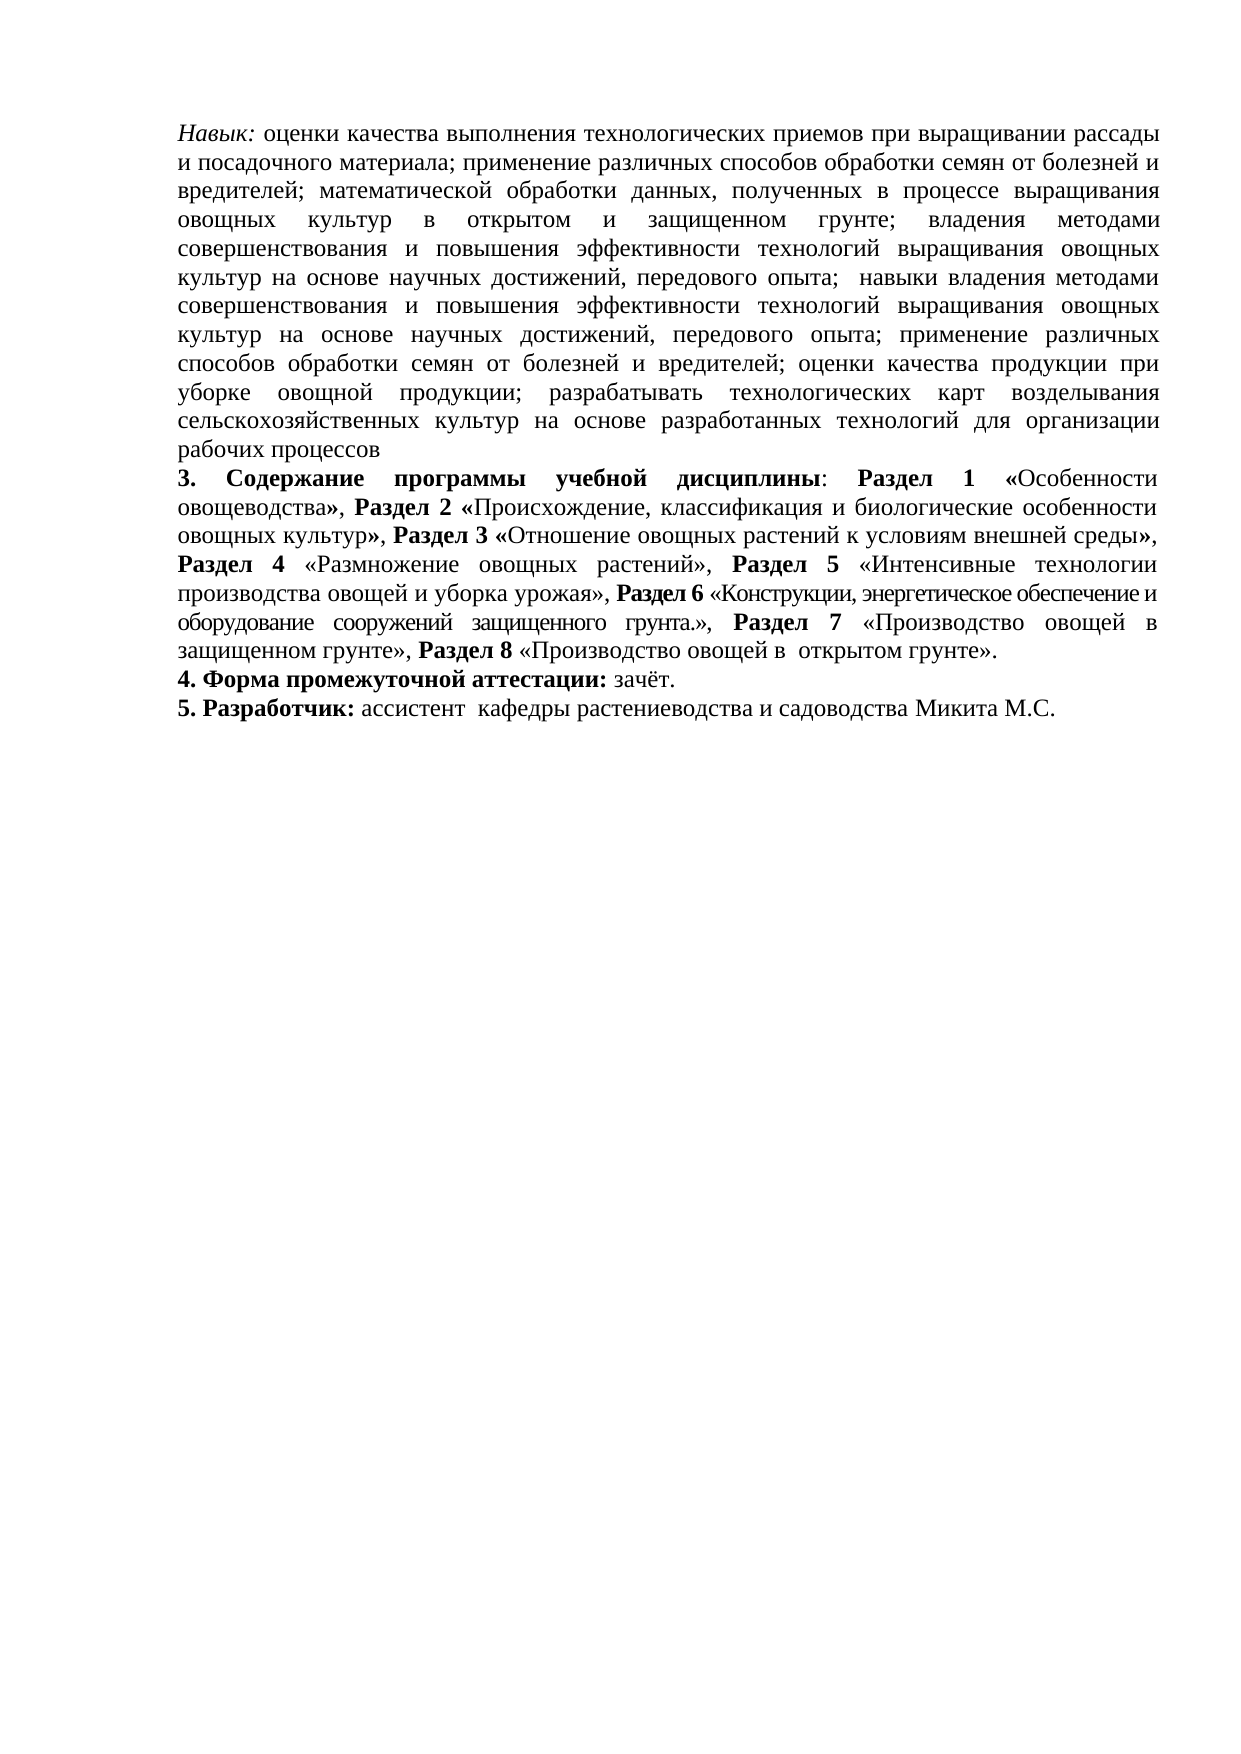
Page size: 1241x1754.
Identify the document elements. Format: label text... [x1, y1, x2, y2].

text Навык: оценки качества выполнения технологических приемов при выращивании рассады и посадочного материала; применение различных способов обработки семян от болезней и вредителей; математической обработки данных, полученных в процессе выращивания овощных культур в открытом и защищенном грунте; владения методами совершенствования и повышения эффективности технологий выращивания овощных культур на основе научных достижений, передового опыта; навыки владения методами совершенствования и повышения эффективности технологий выращивания овощных культур на основе научных достижений, передового опыта; применение различных способов обработки семян от болезней и вредителей; оценки качества продукции при уборке овощной продукции; разрабатывать технологических карт возделывания сельскохозяйственных культур на основе разработанных технологий для организации рабочих процессов [177, 118, 1161, 463]
text 5. Разработчик: ассистент кафедры растениеводства и садоводства Микита М.С. [177, 693, 1152, 722]
text 3. Содержание программы учебной дисциплины: Раздел 1 «Особенности овощеводства», Раздел 2 «Происхождение, классификация и биологические особенности овощных культур», Раздел 3 «Отношение овощных растений к условиям внешней среды», Раздел 4 «Размножение овощных растений», Раздел 5 «Интенсивные технологии производства овощей и уборка урожая», Раздел 6 «Конструкции, энергетическое обеспечение и оборудование сооружений защищенного грунта.», Раздел 7 «Производство овощей в защищенном грунте», Раздел 8 «Производство овощей в открытом грунте». [177, 463, 1157, 664]
text 4. Форма промежуточной аттестации: зачёт. [177, 664, 1152, 693]
